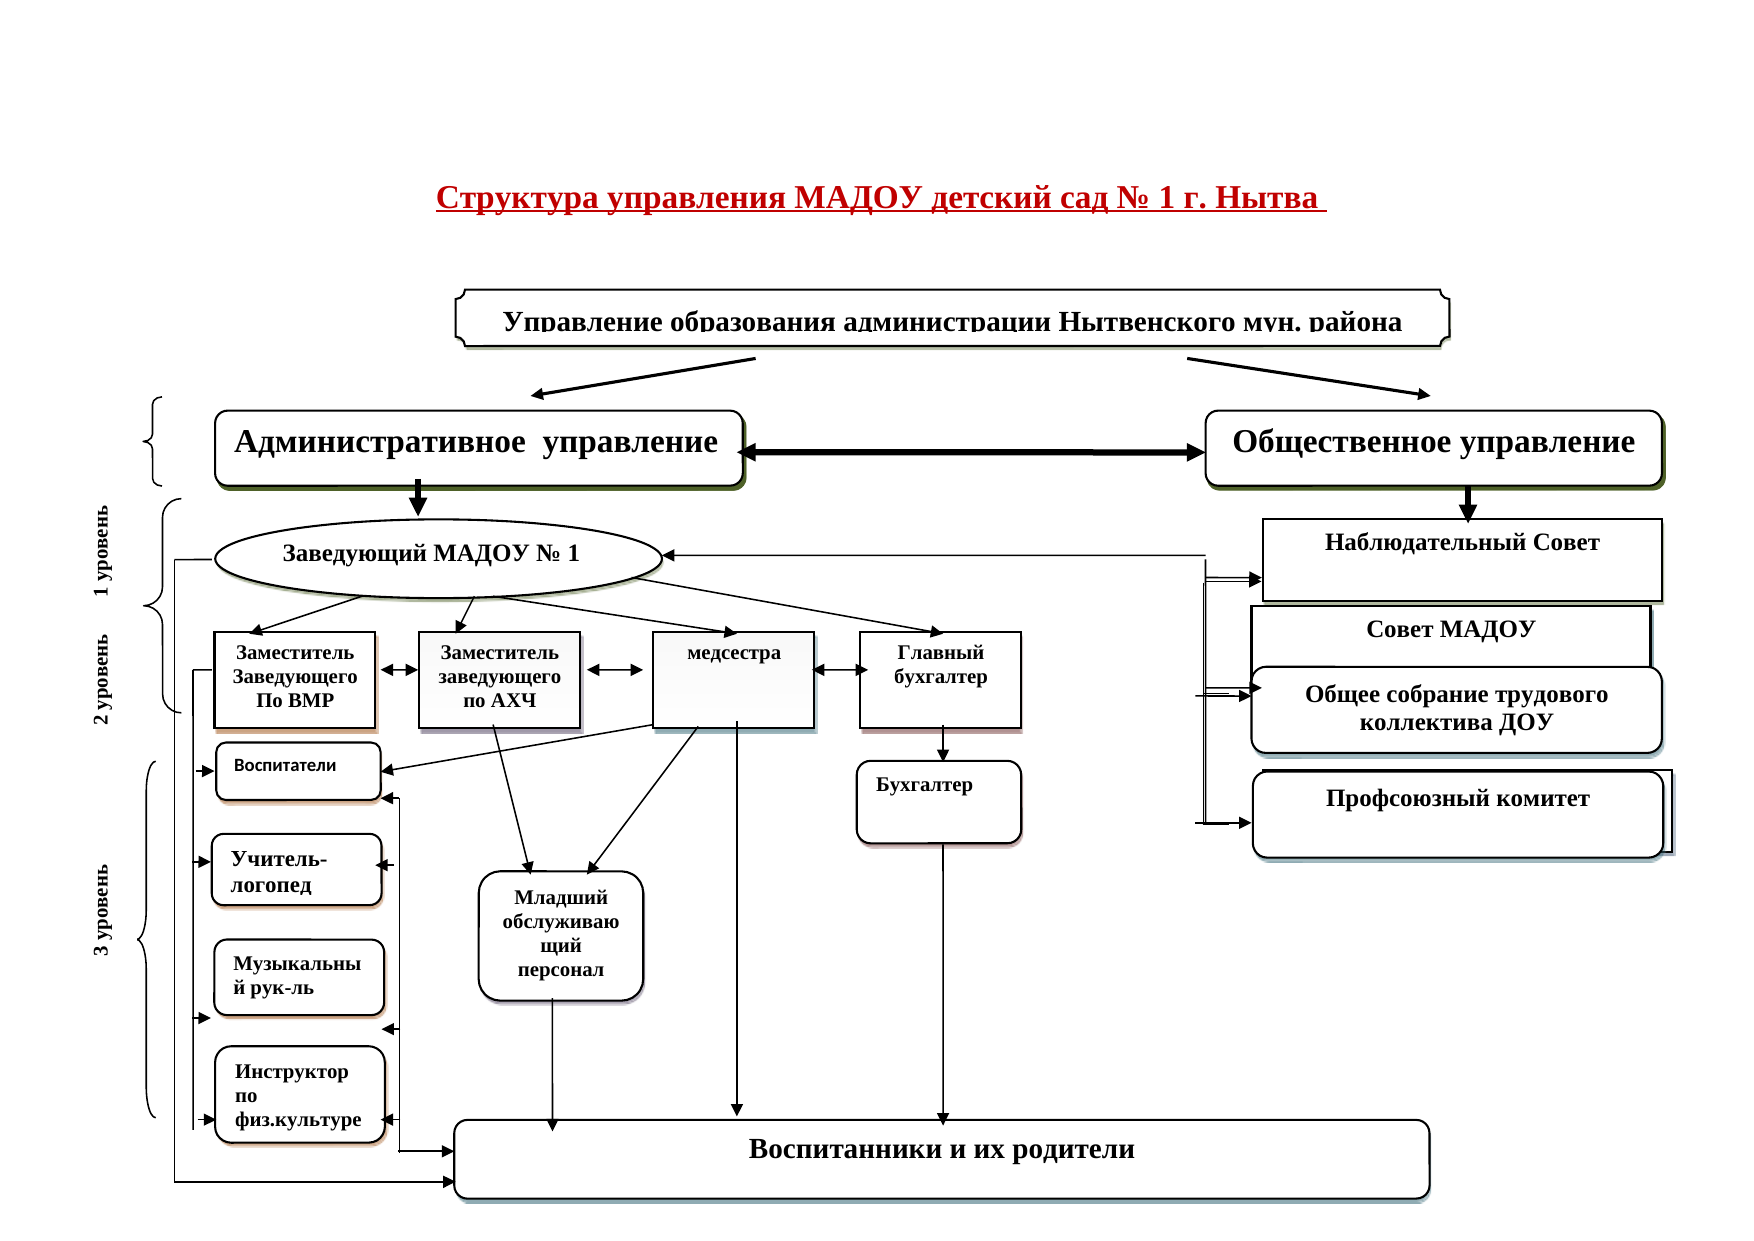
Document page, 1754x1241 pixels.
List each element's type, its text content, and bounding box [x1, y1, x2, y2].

table_header [1204, 583, 1229, 693]
table_cell [1204, 694, 1229, 824]
text Структура управления МАДОУ детский сад № 1 г. Нытва [118, 177, 1636, 216]
